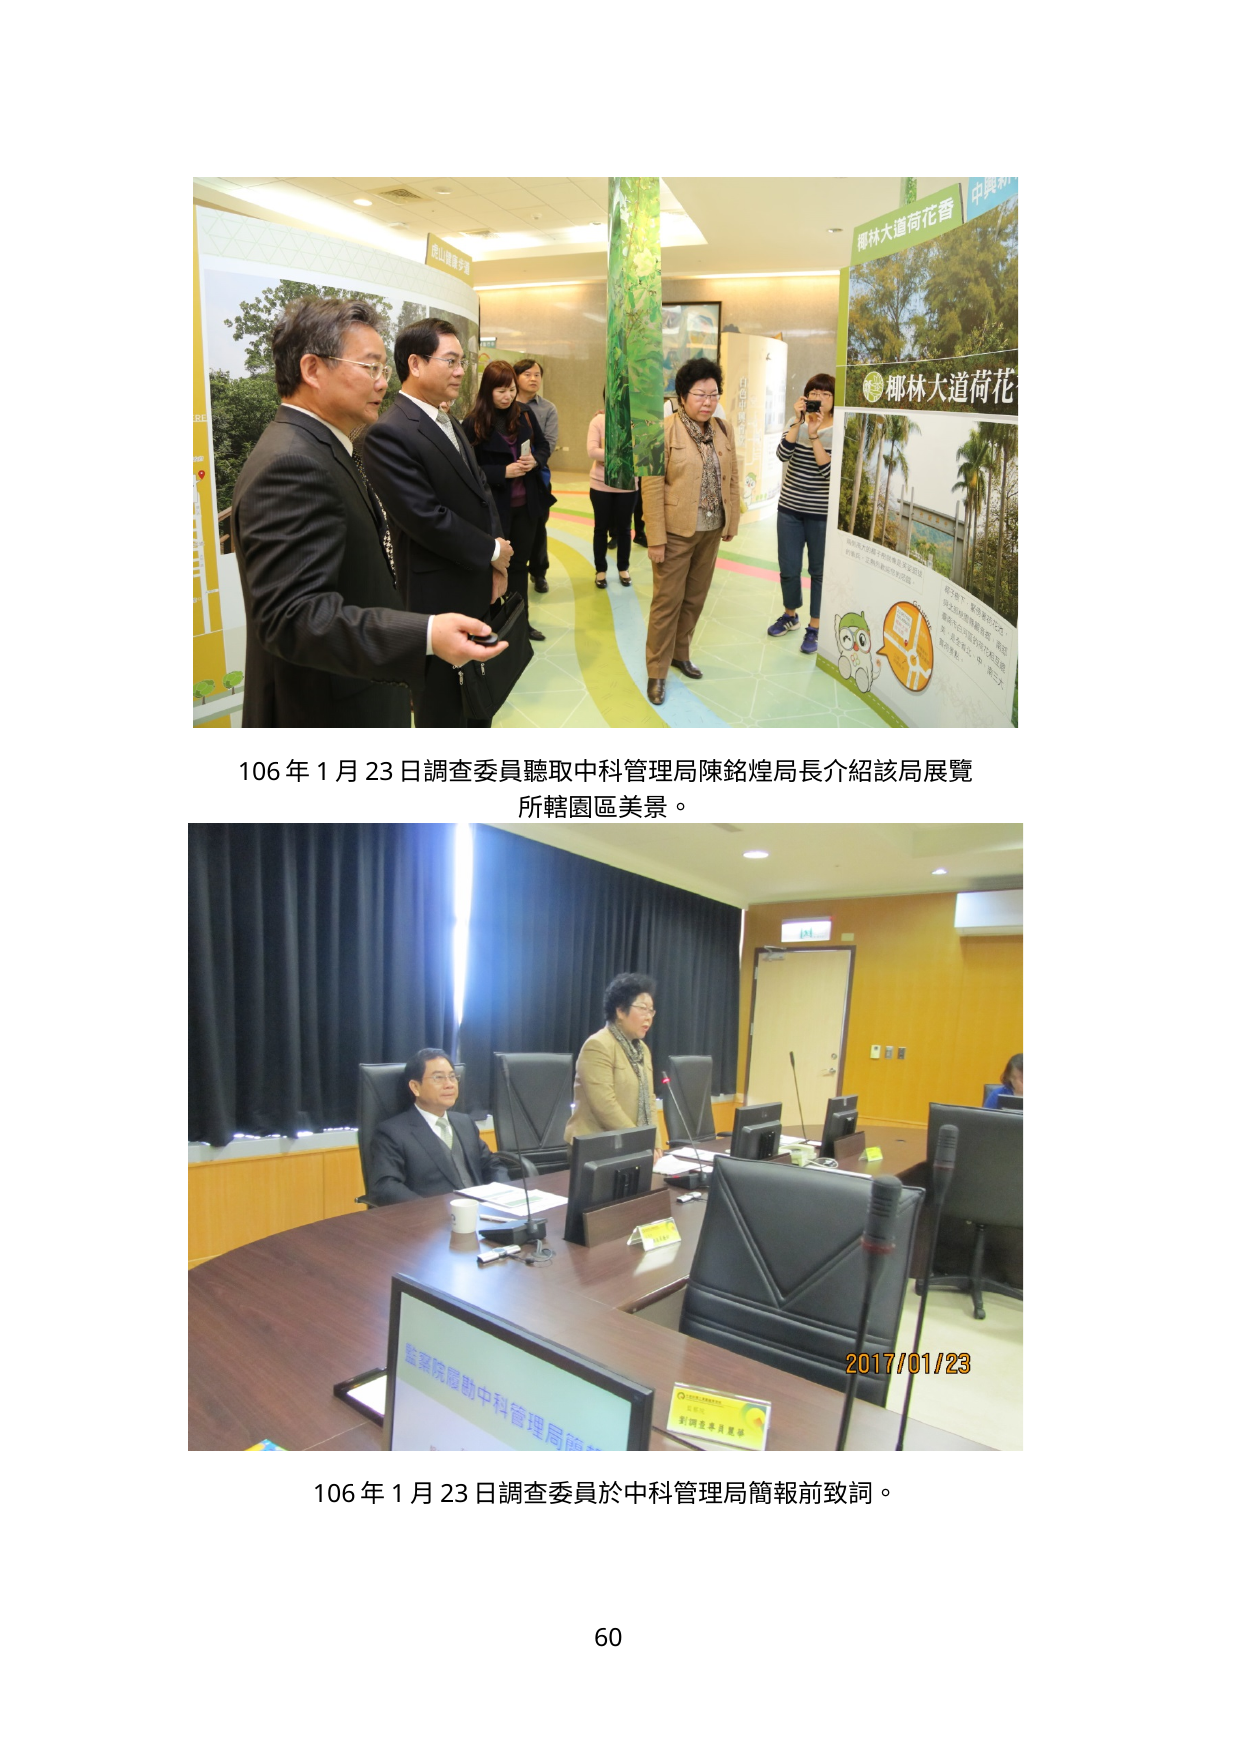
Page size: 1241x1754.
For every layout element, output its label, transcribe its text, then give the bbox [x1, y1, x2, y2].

picture [188, 823, 1024, 1451]
text 所轄園區美景。 [148, 788, 1063, 824]
picture [193, 177, 1019, 728]
text 106年1月23日調查委員於中科管理局簡報前致詞。 [148, 1474, 1063, 1510]
text 106年1月23日調查委員聽取中科管理局陳銘煌局長介紹該局展覽 [148, 751, 1063, 788]
